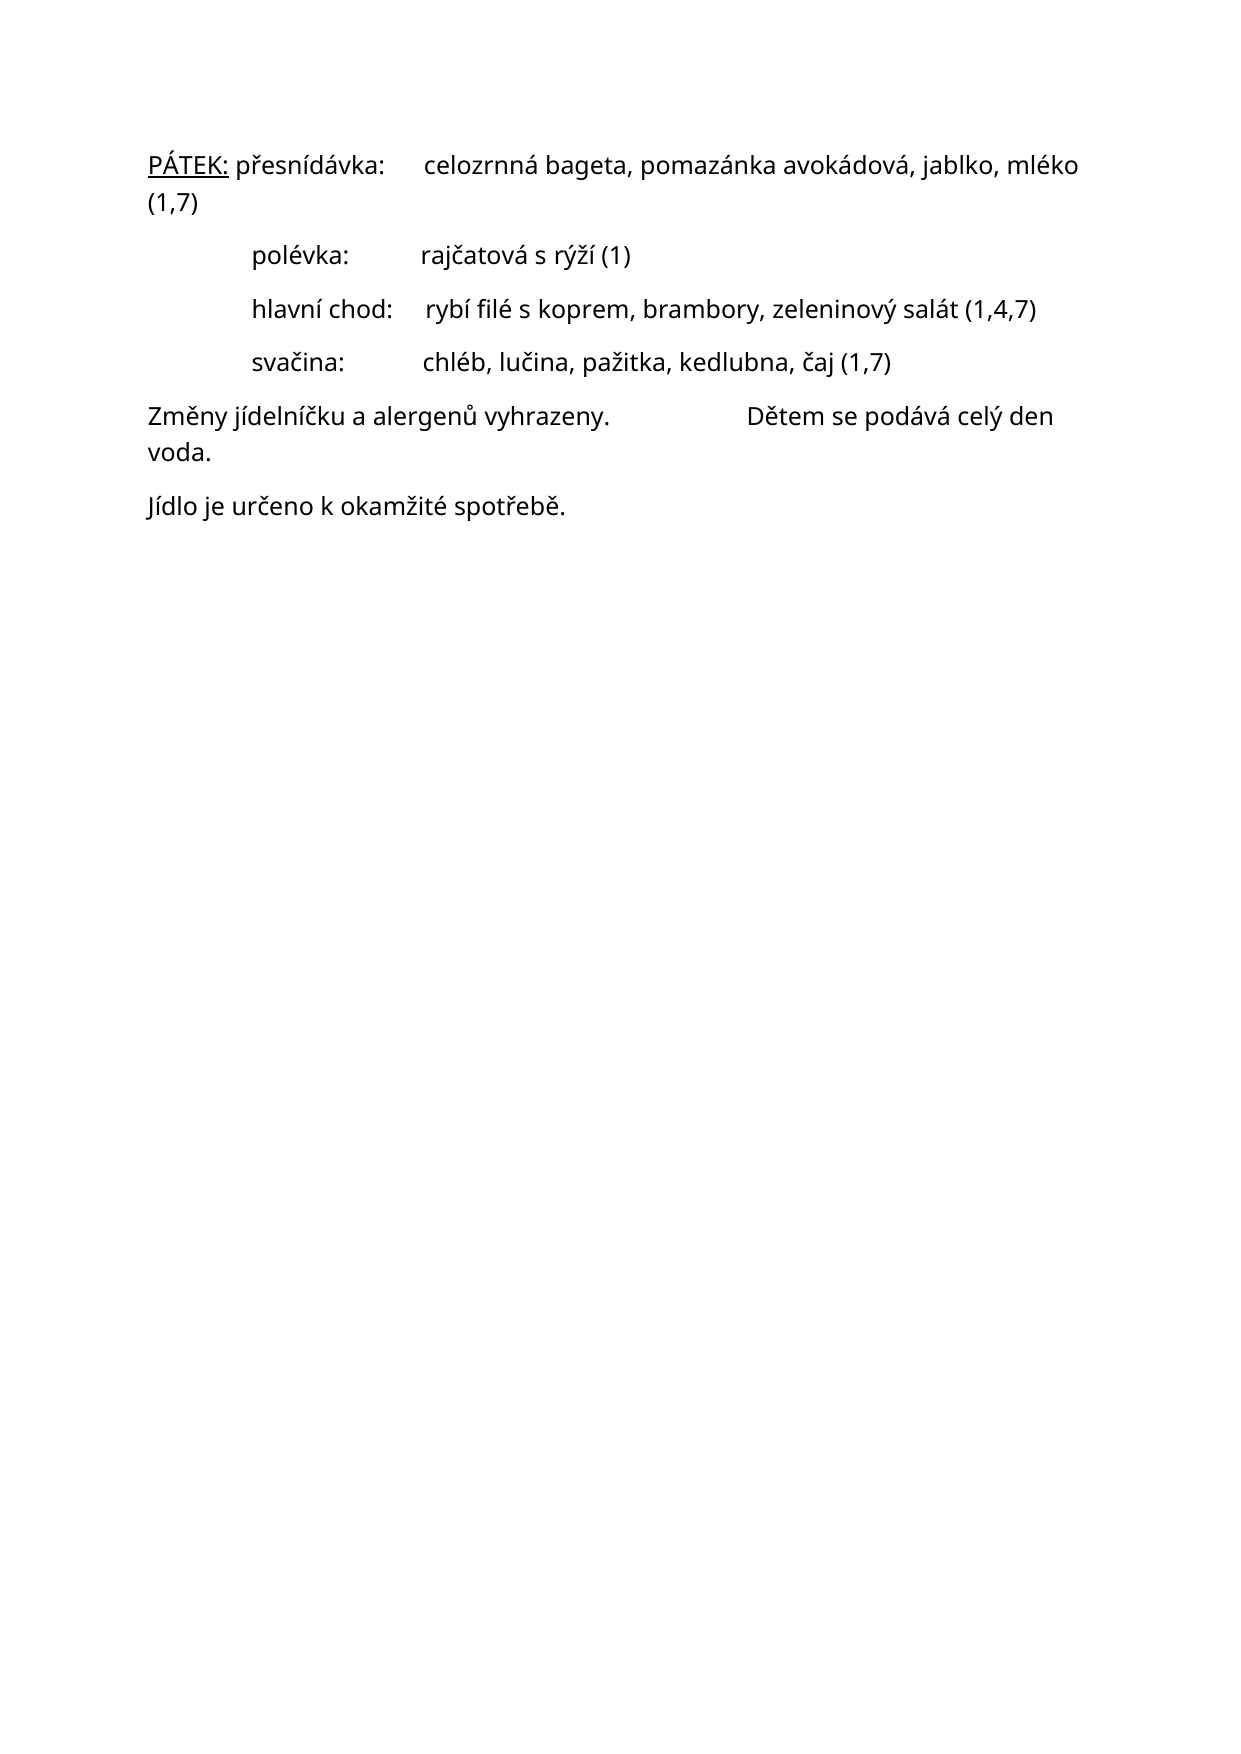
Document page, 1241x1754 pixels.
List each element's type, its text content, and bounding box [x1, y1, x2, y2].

text PÁTEK: přesnídávka: celozrnná bageta, pomazánka avokádová, jablko, mléko (1,7) [148, 148, 1093, 218]
text Změny jídelníčku a alergenů vyhrazeny. Dětem se podává celý den voda. [148, 398, 1093, 469]
text hlavní chod: rybí filé s koprem, brambory, zeleninový salát (1,4,7) [148, 291, 1093, 325]
text svačina: chléb, lučina, pažitka, kedlubna, čaj (1,7) [148, 345, 1093, 379]
text polévka: rajčatová s rýží (1) [148, 238, 1093, 272]
text Jídlo je určeno k okamžité spotřebě. [148, 488, 1093, 522]
